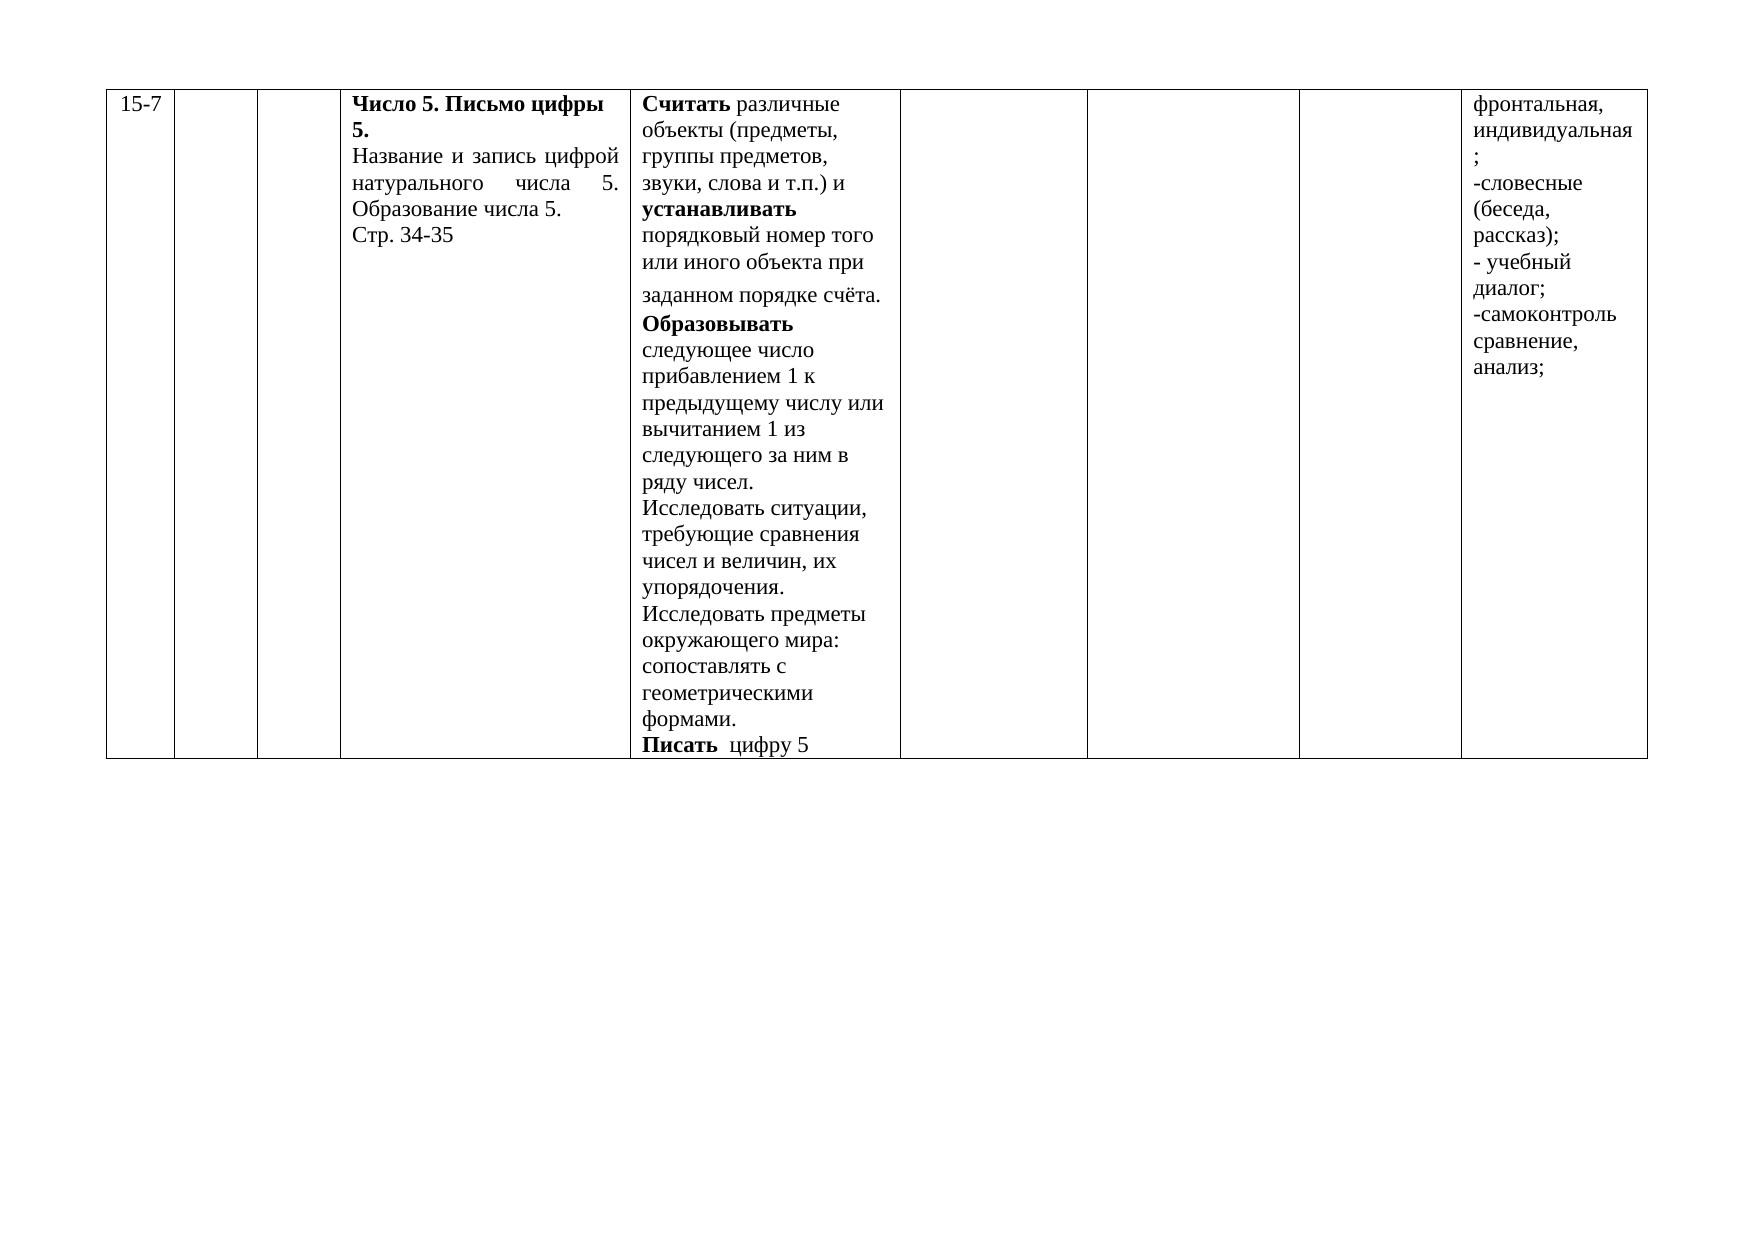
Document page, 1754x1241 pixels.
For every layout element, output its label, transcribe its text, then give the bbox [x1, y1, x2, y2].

table_cell Считать различные объекты (предметы, группы предметов, звуки, слова и т.п.) и устанавливать порядковый номер того или иного объекта при заданном порядке счёта. Образовывать следующее число прибавлением 1 к предыдущему числу или вычитанием 1 из следующего за ним в ряду чисел. Исследовать ситуации, требующие сравнения чисел и величин, их упорядочения. Исследовать предметы окружающего мира: сопоставлять с геометрическими формами. Писать цифру 5 [631, 90, 900, 758]
table_cell [175, 90, 257, 758]
table_cell 15-7 [107, 90, 174, 758]
table_cell Число 5. Письмо цифры 5. Название и запись цифрой натурального числа 5. Образование числа 5. Стр. 34-35 [341, 90, 630, 758]
table_cell [258, 90, 340, 758]
table_cell фронтальная, индивидуальная; -словесные (беседа, рассказ); - учебный диалог; -самоконтроль сравнение, анализ; [1462, 90, 1647, 758]
